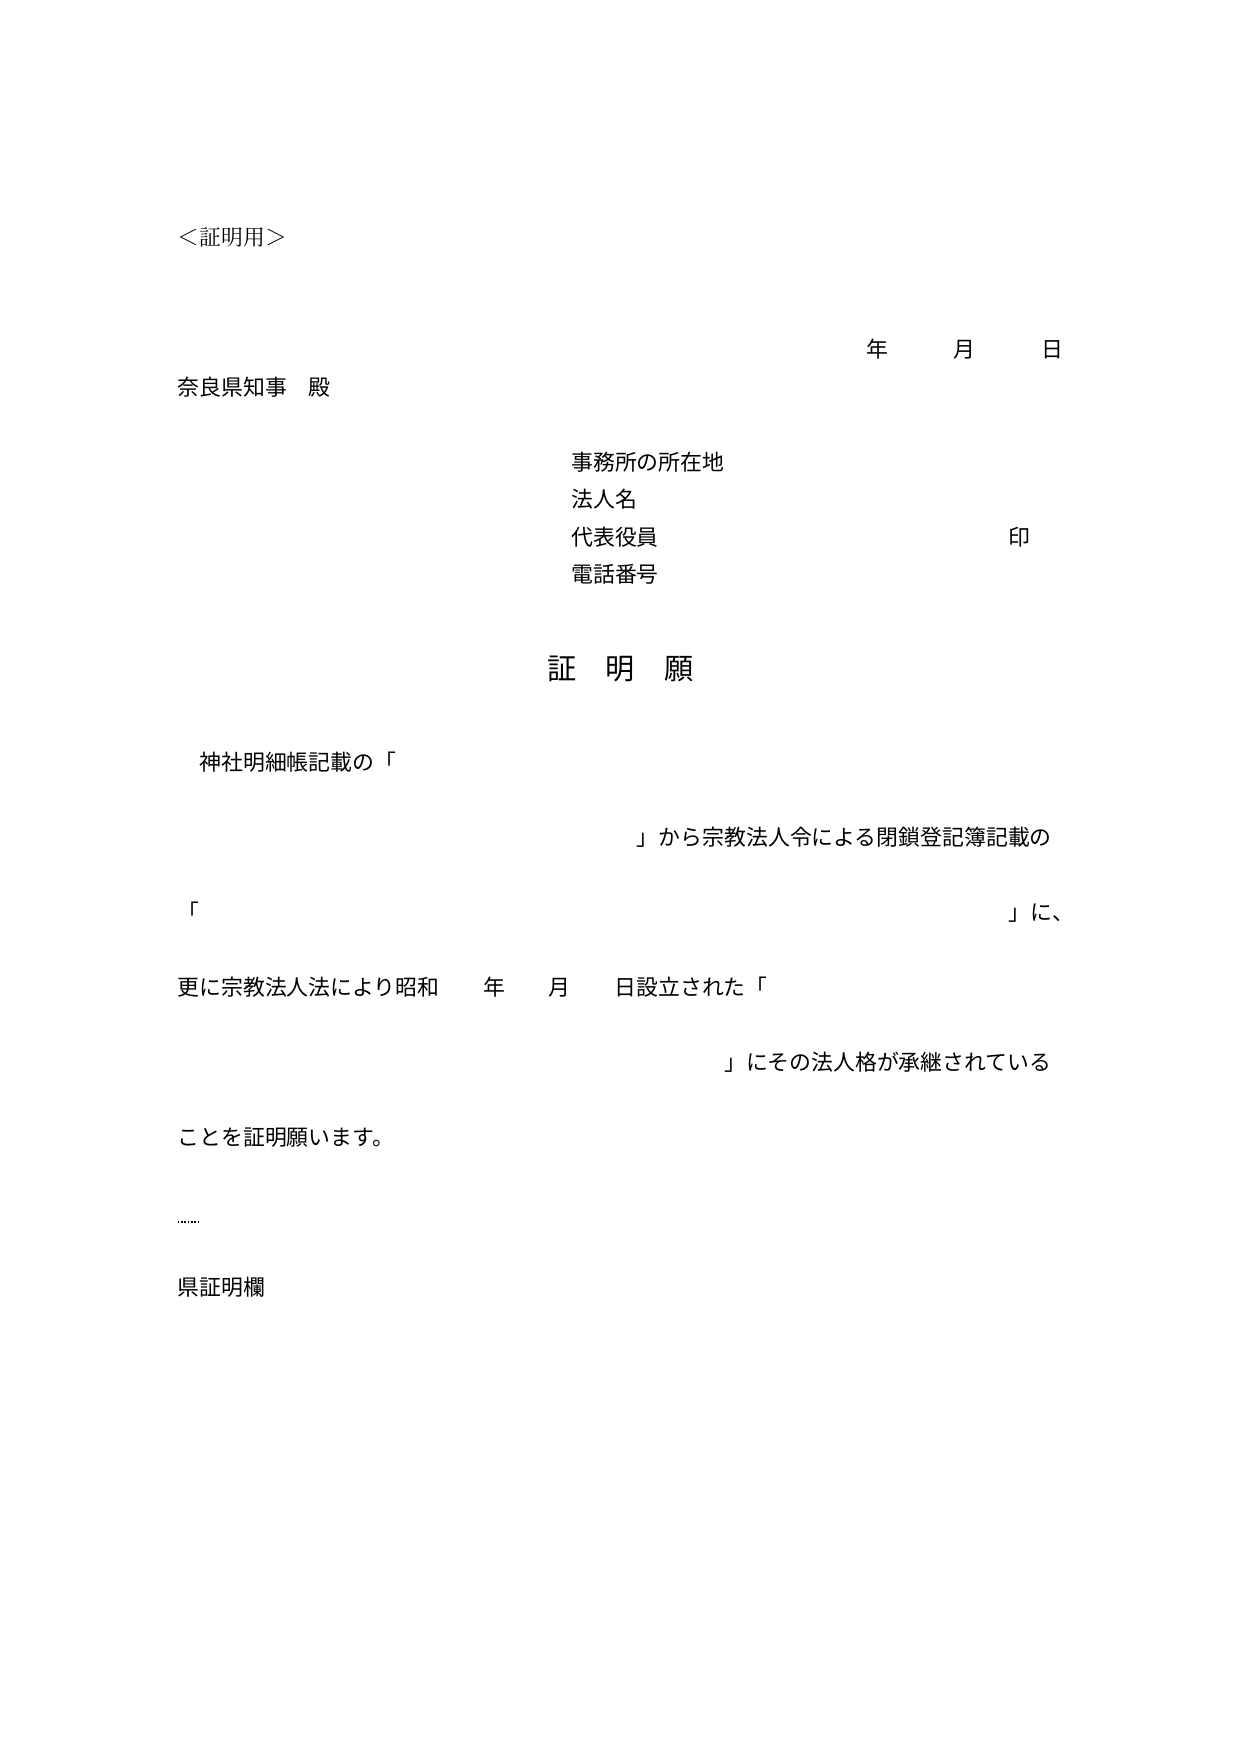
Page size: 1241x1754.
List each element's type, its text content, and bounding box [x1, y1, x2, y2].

text 法人名 [177, 479, 1063, 517]
text ＜証明用＞ [177, 217, 1063, 254]
text 証 明 願 [177, 629, 1063, 704]
text 奈良県知事 殿 [177, 367, 1063, 404]
text 」にその法人格が承継されている [177, 1042, 1063, 1079]
text 県証明欄 [177, 1267, 1063, 1304]
text 電話番号 [177, 554, 1063, 592]
text 年 月 日 [177, 329, 1063, 367]
text 事務所の所在地 [177, 442, 1063, 479]
text ことを証明願います。 [177, 1117, 1063, 1154]
text 神社明細帳記載の「 [177, 742, 1063, 779]
text 」から宗教法人令による閉鎖登記簿記載の [177, 817, 1063, 854]
text 「 」に、 [177, 892, 1063, 929]
text 代表役員 印 [177, 517, 1063, 554]
text 更に宗教法人法により昭和 年 月 日設立された「 [177, 967, 1063, 1004]
